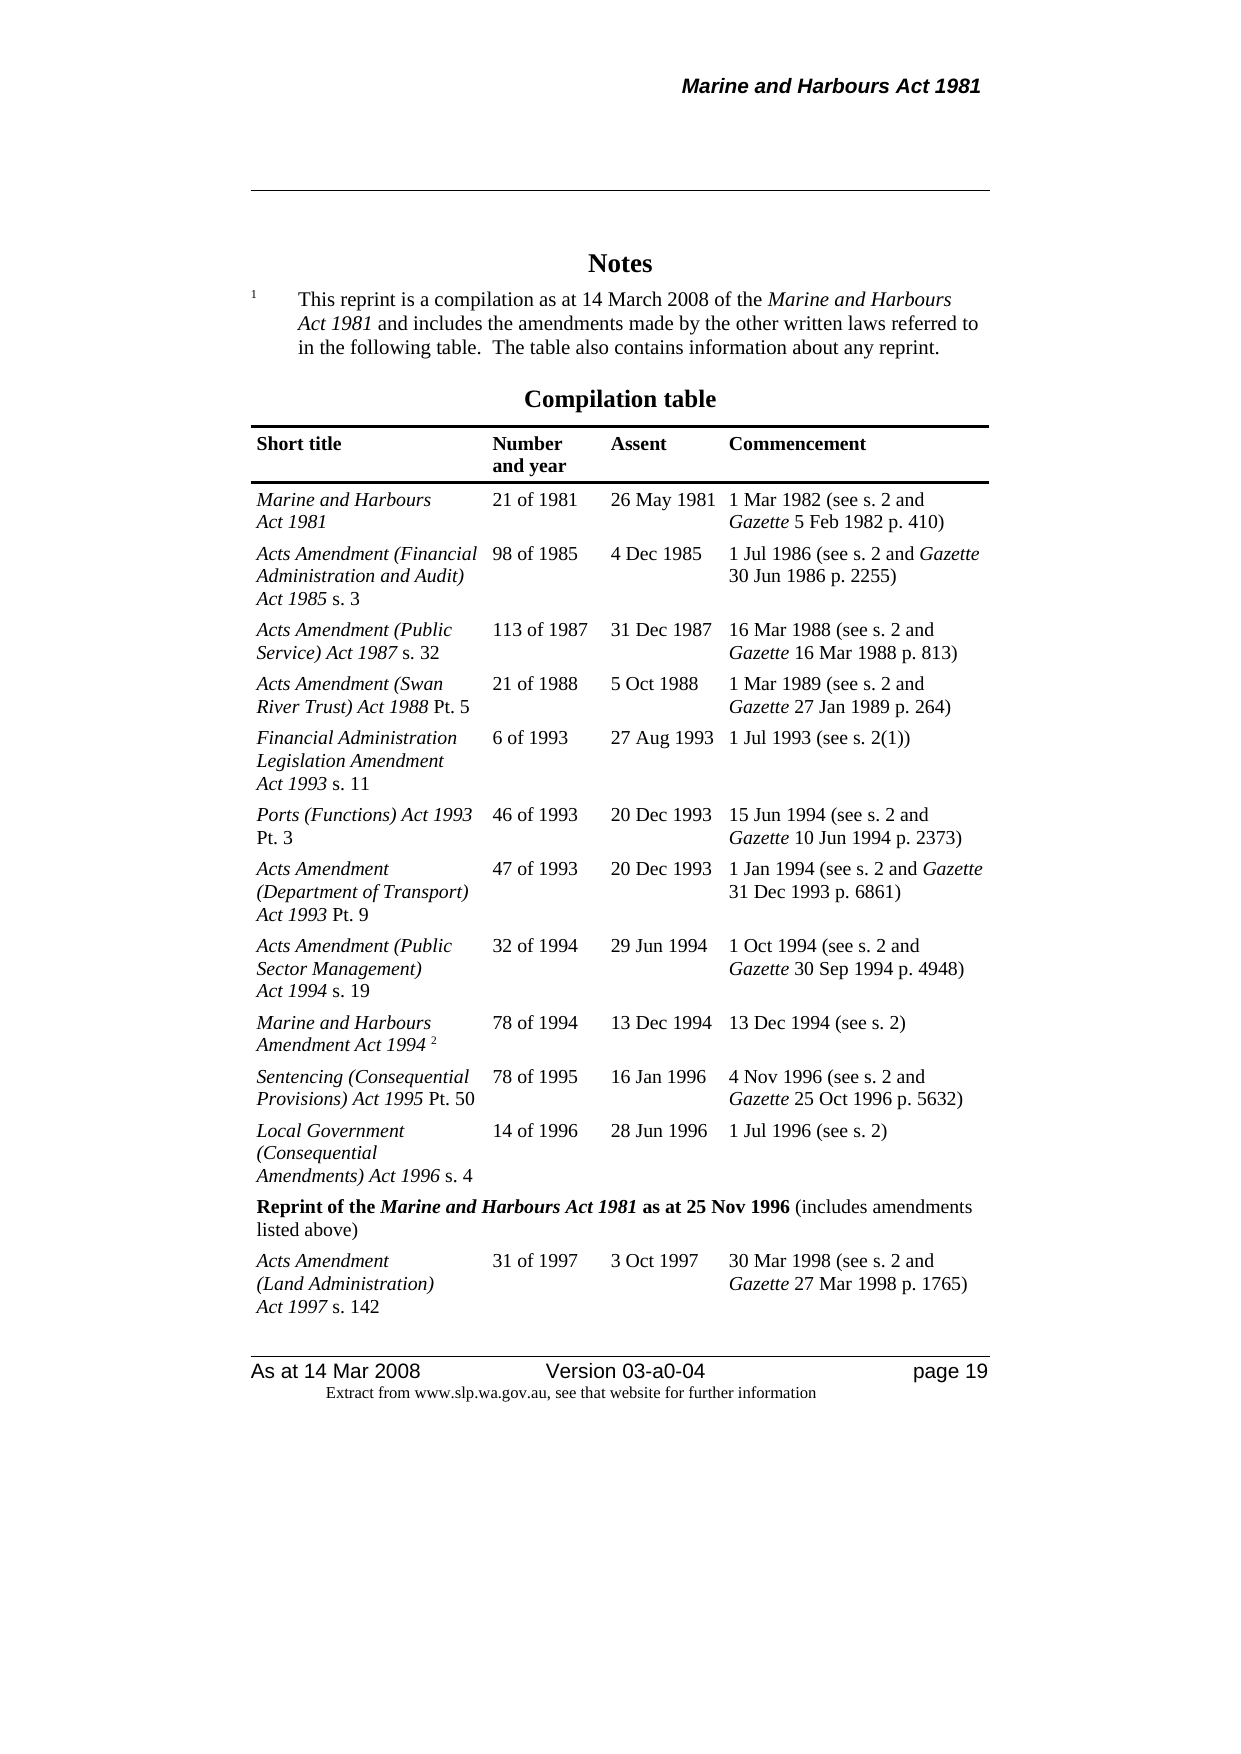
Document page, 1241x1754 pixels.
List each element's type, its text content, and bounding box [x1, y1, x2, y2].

table_cell 15 Jun 1994 (see s. 2 and Gazette 10 Jun 1994 p. 2373) [723, 799, 989, 853]
table_cell 1 Jul 1993 (see s. 2(1)) [723, 722, 989, 799]
table_header Short title [251, 428, 486, 481]
table_cell 78 of 1994 [486, 1006, 605, 1060]
table_cell 32 of 1994 [486, 930, 605, 1006]
table_cell 13 Dec 1994 [605, 1006, 723, 1060]
table_cell 20 Dec 1993 [605, 853, 723, 930]
table_cell Acts Amendment (Financial Administration and Audit) Act 1985 s. 3 [251, 538, 486, 614]
table_cell 1 Oct 1994 (see s. 2 and Gazette 30 Sep 1994 p. 4948) [723, 930, 989, 1006]
table_cell Acts Amendment (Department of Transport) Act 1993 Pt. 9 [251, 853, 486, 930]
table_cell 113 of 1987 [486, 614, 605, 668]
table_cell 3 Oct 1997 [605, 1245, 723, 1322]
table_cell 98 of 1985 [486, 538, 605, 614]
table_cell 27 Aug 1993 [605, 722, 723, 799]
table_cell 20 Dec 1993 [605, 799, 723, 853]
table_cell Ports (Functions) Act 1993 Pt. 3 [251, 799, 486, 853]
table_cell 1 Jan 1994 (see s. 2 and Gazette 31 Dec 1993 p. 6861) [723, 853, 989, 930]
text 1 This reprint is a compilation as at 14 March 2008 of the Marine and Harbours Act 1981 and includes the amendments made by the other written laws referred to in the following table. The table also contains information about any reprint. [251, 287, 990, 359]
subtitle Compilation table [251, 384, 990, 413]
table_cell 26 May 1981 [605, 484, 723, 537]
table_cell 1 Mar 1989 (see s. 2 and Gazette 27 Jan 1989 p. 264) [723, 668, 989, 722]
table_header Commencement [723, 428, 989, 481]
table_cell 78 of 1995 [486, 1060, 605, 1114]
table_cell 4 Dec 1985 [605, 538, 723, 614]
table_cell 31 of 1997 [486, 1245, 605, 1322]
table_cell 46 of 1993 [486, 799, 605, 853]
table_cell 5 Oct 1988 [605, 668, 723, 722]
table_cell 1 Jul 1986 (see s. 2 and Gazette 30 Jun 1986 p. 2255) [723, 538, 989, 614]
table_cell 6 of 1993 [486, 722, 605, 799]
table_cell 29 Jun 1994 [605, 930, 723, 1006]
table_cell 16 Mar 1988 (see s. 2 and Gazette 16 Mar 1988 p. 813) [723, 614, 989, 668]
table_cell 1 Mar 1982 (see s. 2 and Gazette 5 Feb 1982 p. 410) [723, 484, 989, 537]
table_cell Acts Amendment (Land Administration) Act 1997 s. 142 [251, 1245, 486, 1322]
table_cell 30 Mar 1998 (see s. 2 and Gazette 27 Mar 1998 p. 1765) [723, 1245, 989, 1322]
table_cell 31 Dec 1987 [605, 614, 723, 668]
table_cell Reprint of the Marine and Harbours Act 1981 as at 25 Nov 1996 (includes amendments listed above) [251, 1191, 989, 1245]
table_cell Marine and Harbours Act 1981 [251, 484, 486, 537]
table_cell Marine and Harbours Amendment Act 1994 2 [251, 1006, 486, 1060]
table_cell 21 of 1981 [486, 484, 605, 537]
table_header Number and year [486, 428, 605, 481]
table_cell 16 Jan 1996 [605, 1060, 723, 1114]
table_cell 21 of 1988 [486, 668, 605, 722]
table_cell Sentencing (Consequential Provisions) Act 1995 Pt. 50 [251, 1060, 486, 1114]
table_header Assent [605, 428, 723, 481]
table_cell Acts Amendment (Public Service) Act 1987 s. 32 [251, 614, 486, 668]
table_cell 4 Nov 1996 (see s. 2 and Gazette 25 Oct 1996 p. 5632) [723, 1060, 989, 1114]
table_cell Local Government (Consequential Amendments) Act 1996 s. 4 [251, 1114, 486, 1191]
table_cell 47 of 1993 [486, 853, 605, 930]
table_cell Acts Amendment (Swan River Trust) Act 1988 Pt. 5 [251, 668, 486, 722]
table_cell 13 Dec 1994 (see s. 2) [723, 1006, 989, 1060]
subtitle Notes [251, 247, 990, 279]
table_cell 14 of 1996 [486, 1114, 605, 1191]
table_cell Acts Amendment (Public Sector Management) Act 1994 s. 19 [251, 930, 486, 1006]
table_cell 1 Jul 1996 (see s. 2) [723, 1114, 989, 1191]
table_cell Financial Administration Legislation Amendment Act 1993 s. 11 [251, 722, 486, 799]
table_cell 28 Jun 1996 [605, 1114, 723, 1191]
